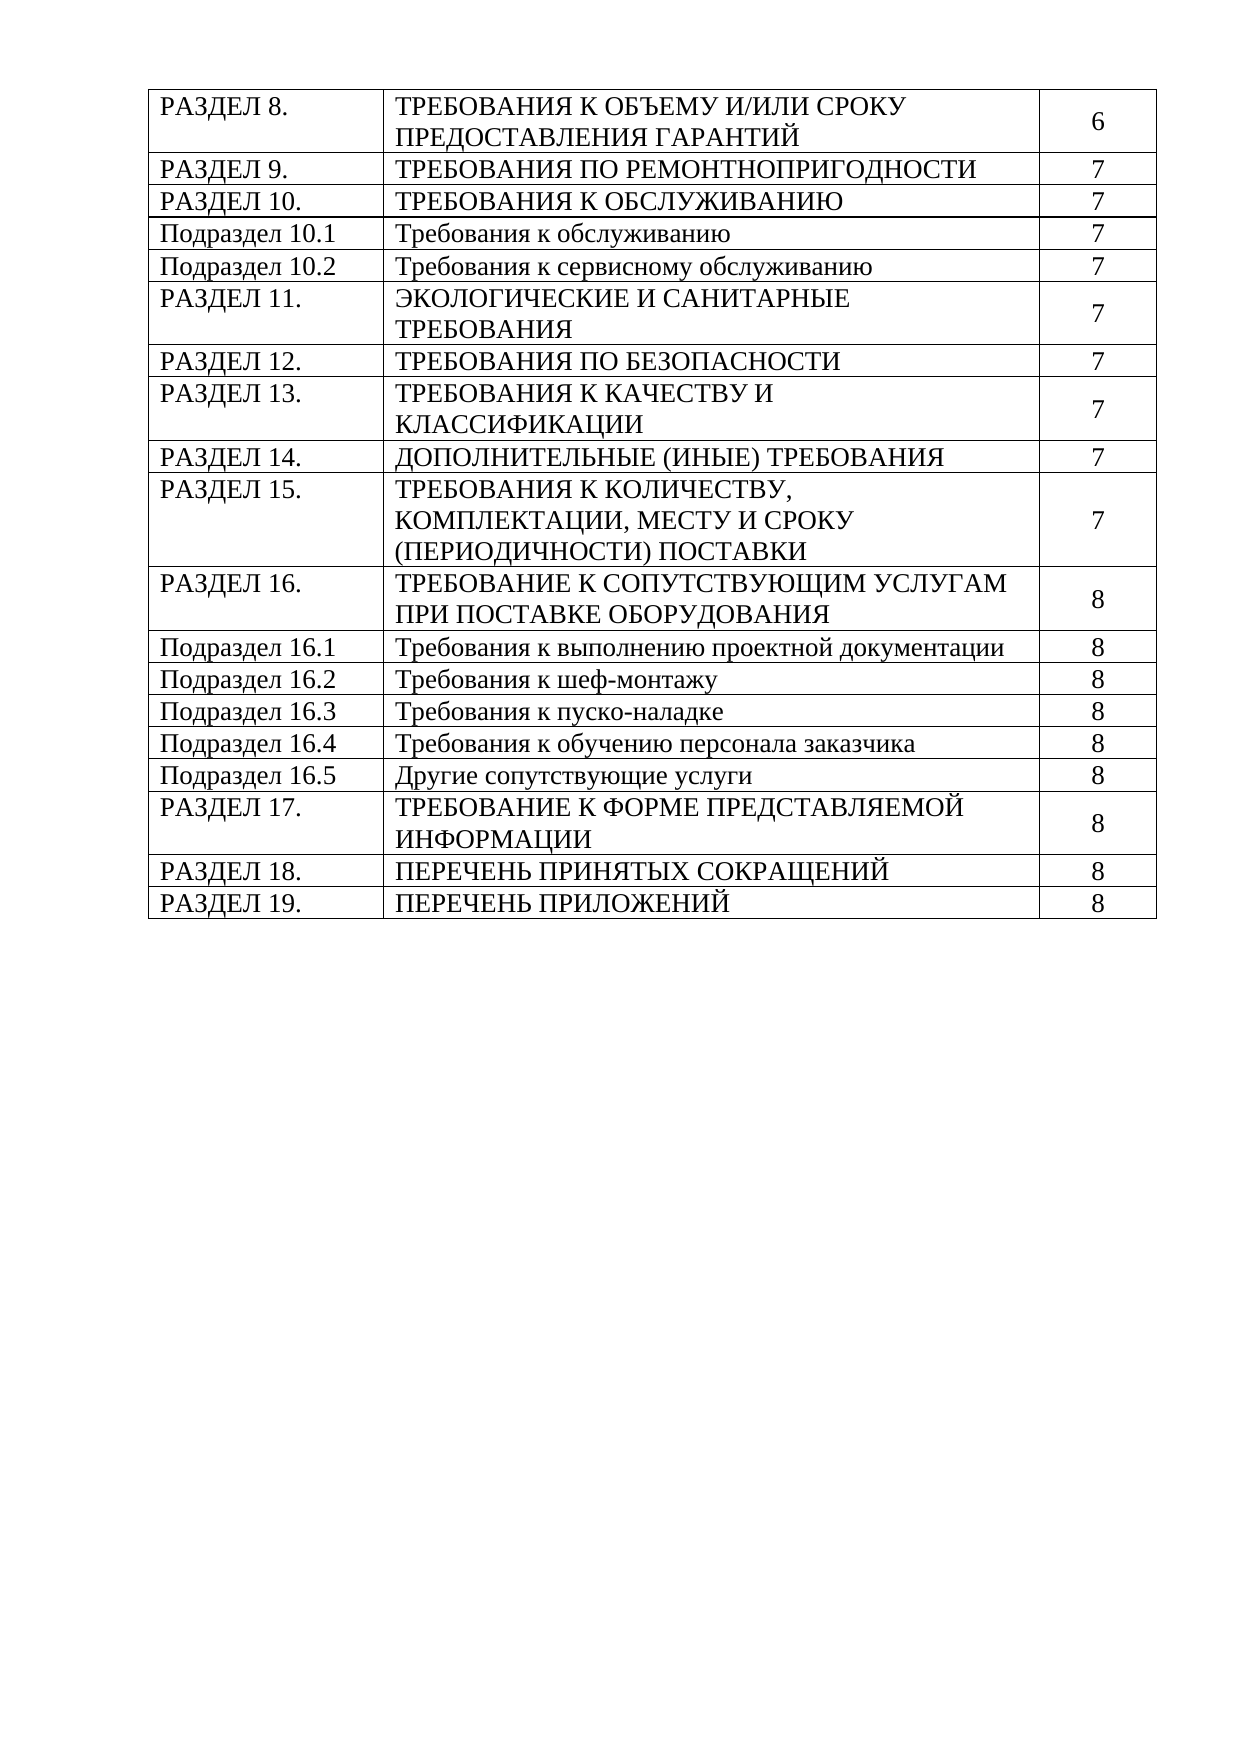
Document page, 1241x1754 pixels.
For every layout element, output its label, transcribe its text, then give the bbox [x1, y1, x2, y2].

table_cell 8 [1040, 759, 1156, 791]
table_cell 8 [1040, 855, 1156, 886]
table_cell 7 [1040, 345, 1156, 376]
table_cell Требования к шеф-монтажу [384, 663, 1039, 694]
table_cell ТРЕБОВАНИЕ К ФОРМЕ ПРЕДСТАВЛЯЕМОЙ ИНФОРМАЦИИ [384, 792, 1039, 854]
table_cell РАЗДЕЛ 8. [149, 90, 383, 152]
table_cell 7 [1040, 250, 1156, 281]
table_cell 8 [1040, 792, 1156, 854]
table_cell РАЗДЕЛ 17. [149, 792, 383, 854]
table_cell ПЕРЕЧЕНЬ ПРИЛОЖЕНИЙ [384, 887, 1039, 918]
table_cell ТРЕБОВАНИЯ К КОЛИЧЕСТВУ, КОМПЛЕКТАЦИИ, МЕСТУ И СРОКУ (ПЕРИОДИЧНОСТИ) ПОСТАВКИ [384, 473, 1039, 566]
table_cell Другие сопутствующие услуги [384, 759, 1039, 791]
table_cell 7 [1040, 282, 1156, 344]
table_cell ТРЕБОВАНИЯ К КАЧЕСТВУ И КЛАССИФИКАЦИИ [384, 377, 1039, 439]
table_cell 7 [1040, 153, 1156, 184]
table_cell Подраздел 16.2 [149, 663, 383, 694]
table_cell РАЗДЕЛ 12. [149, 345, 383, 376]
table_cell РАЗДЕЛ 18. [149, 855, 383, 886]
table_cell РАЗДЕЛ 15. [149, 473, 383, 566]
table_cell ПЕРЕЧЕНЬ ПРИНЯТЫХ СОКРАЩЕНИЙ [384, 855, 1039, 886]
table_cell Подраздел 16.4 [149, 727, 383, 758]
table_cell ТРЕБОВАНИЯ К ОБСЛУЖИВАНИЮ [384, 185, 1039, 216]
table_cell 8 [1040, 695, 1156, 726]
table_cell ЭКОЛОГИЧЕСКИЕ И САНИТАРНЫЕ ТРЕБОВАНИЯ [384, 282, 1039, 344]
table_cell 8 [1040, 631, 1156, 662]
table_cell Требования к сервисному обслуживанию [384, 250, 1039, 281]
table_cell Подраздел 10.1 [149, 218, 383, 248]
table_cell РАЗДЕЛ 16. [149, 567, 383, 629]
table_cell РАЗДЕЛ 14. [149, 441, 383, 472]
table_cell ТРЕБОВАНИЯ ПО РЕМОНТНОПРИГОДНОСТИ [384, 153, 1039, 184]
table_cell ТРЕБОВАНИЕ К СОПУТСТВУЮЩИМ УСЛУГАМ ПРИ ПОСТАВКЕ ОБОРУДОВАНИЯ [384, 567, 1039, 629]
table_cell Требования к обучению персонала заказчика [384, 727, 1039, 758]
table_cell РАЗДЕЛ 10. [149, 185, 383, 216]
table_cell 8 [1040, 887, 1156, 918]
table_cell ТРЕБОВАНИЯ ПО БЕЗОПАСНОСТИ [384, 345, 1039, 376]
table_cell 7 [1040, 377, 1156, 439]
table_cell 8 [1040, 663, 1156, 694]
table_cell РАЗДЕЛ 9. [149, 153, 383, 184]
table_cell 7 [1040, 441, 1156, 472]
table_cell РАЗДЕЛ 11. [149, 282, 383, 344]
table_cell ТРЕБОВАНИЯ К ОБЪЕМУ И/ИЛИ СРОКУ ПРЕДОСТАВЛЕНИЯ ГАРАНТИЙ [384, 90, 1039, 152]
table_cell Требования к пуско-наладке [384, 695, 1039, 726]
table_cell 8 [1040, 567, 1156, 629]
table_cell 7 [1040, 185, 1156, 216]
table_cell РАЗДЕЛ 19. [149, 887, 383, 918]
table_cell Требования к обслуживанию [384, 218, 1039, 248]
table_cell Подраздел 16.3 [149, 695, 383, 726]
table_cell Подраздел 16.1 [149, 631, 383, 662]
table_cell Требования к выполнению проектной документации [384, 631, 1039, 662]
table_cell 8 [1040, 727, 1156, 758]
table_cell 7 [1040, 218, 1156, 248]
table_cell 7 [1040, 473, 1156, 566]
table_cell 6 [1040, 90, 1156, 152]
table_cell ДОПОЛНИТЕЛЬНЫЕ (ИНЫЕ) ТРЕБОВАНИЯ [384, 441, 1039, 472]
table_cell РАЗДЕЛ 13. [149, 377, 383, 439]
table_cell Подраздел 10.2 [149, 250, 383, 281]
table_cell Подраздел 16.5 [149, 759, 383, 791]
